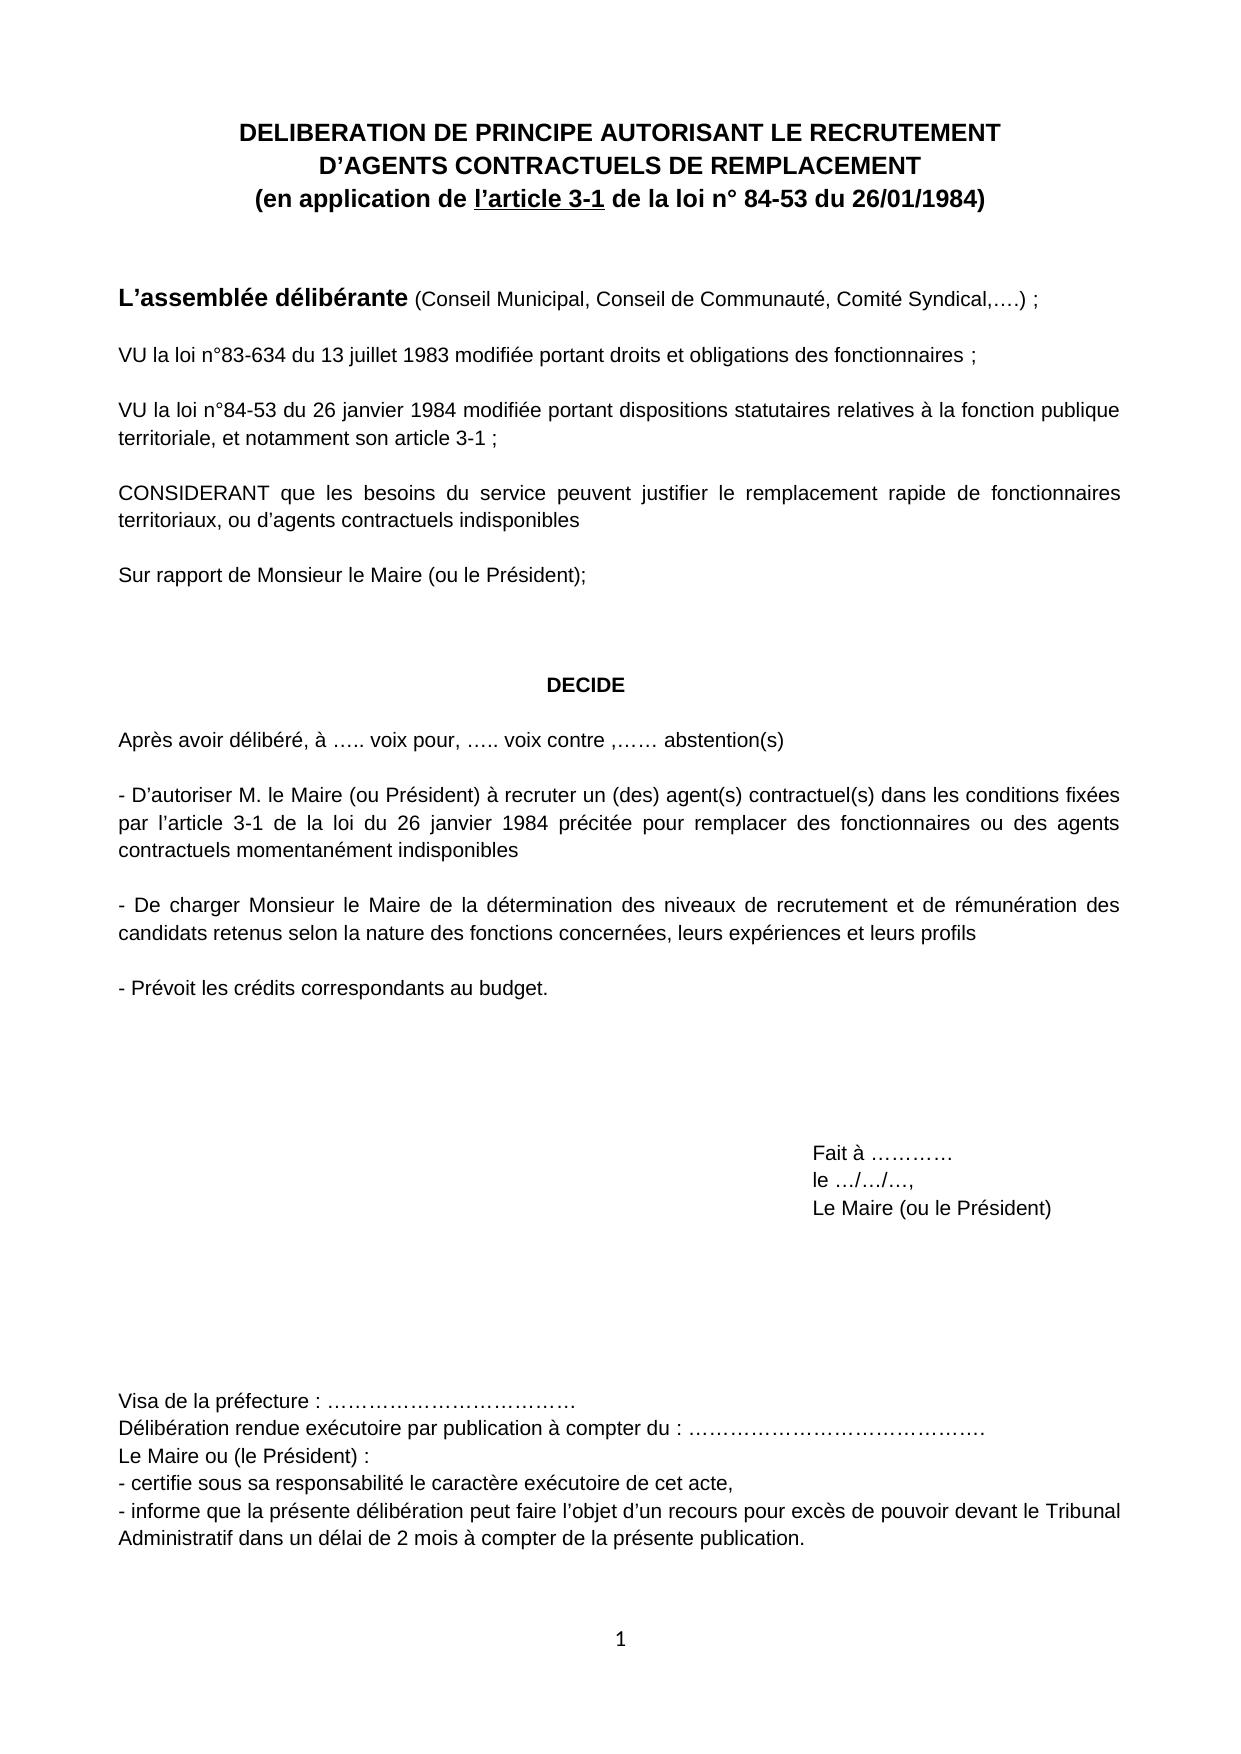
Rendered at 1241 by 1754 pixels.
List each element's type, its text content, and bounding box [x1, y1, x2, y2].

text Le Maire (ou le Président) [782, 1196, 1122, 1220]
text - informe que la présente délibération peut faire l’objet d’un recours pour excès de pouvoir devant le Tribunal Administratif dans un délai de 2 mois à compter de la présente publication. [118, 1498, 1122, 1550]
text - certifie sous sa responsabilité le caractère exécutoire de cet acte, [118, 1471, 1122, 1495]
text DECIDE [118, 673, 1122, 697]
text le …/…/…, [812, 1168, 1122, 1192]
text Délibération rendue exécutoire par publication à compter du : ……………………………………. [118, 1416, 1122, 1440]
text DELIBERATION DE PRINCIPE AUTORISANT LE RECRUTEMENT [118, 118, 1122, 147]
text Sur rapport de Monsieur le Maire (ou le Président); [118, 563, 1122, 587]
text - De charger Monsieur le Maire de la détermination des niveaux de recrutement et de rémunération des candidats retenus selon la nature des fonctions concernées, leurs expériences et leurs profils [118, 893, 1122, 945]
text CONSIDERANT que les besoins du service peuvent justifier le remplacement rapide de fonctionnaires territoriaux, ou d’agents contractuels indisponibles [118, 481, 1122, 532]
text Le Maire ou (le Président) : [118, 1443, 1122, 1467]
text - D’autoriser M. le Maire (ou Président) à recruter un (des) agent(s) contractuel(s) dans les conditions fixées par l’article 3-1 de la loi du 26 janvier 1984 précitée pour remplacer des fonctionnaires ou des agents contractuels momentanément indisponibles [118, 783, 1122, 862]
text D’AGENTS CONTRACTUELS DE REMPLACEMENT [118, 151, 1122, 180]
text Après avoir délibéré, à ….. voix pour, ….. voix contre ,…… abstention(s) [118, 728, 1122, 752]
text (en application de l’article 3-1 de la loi n° 84-53 du 26/01/1984) [118, 184, 1122, 213]
text L’assemblée délibérante (Conseil Municipal, Conseil de Communauté, Comité Syndical,….) ; [118, 283, 1122, 312]
text VU la loi n°84-53 du 26 janvier 1984 modifiée portant dispositions statutaires relatives à la fonction publique territoriale, et notamment son article 3-1 ; [118, 398, 1122, 450]
text VU la loi n°83-634 du 13 juillet 1983 modifiée portant droits et obligations des fonctionnaires ; [118, 343, 1122, 367]
text Visa de la préfecture : ……………………………… [118, 1388, 1122, 1412]
text Fait à ………… [812, 1141, 1122, 1165]
text - Prévoit les crédits correspondants au budget. [118, 976, 1122, 1000]
